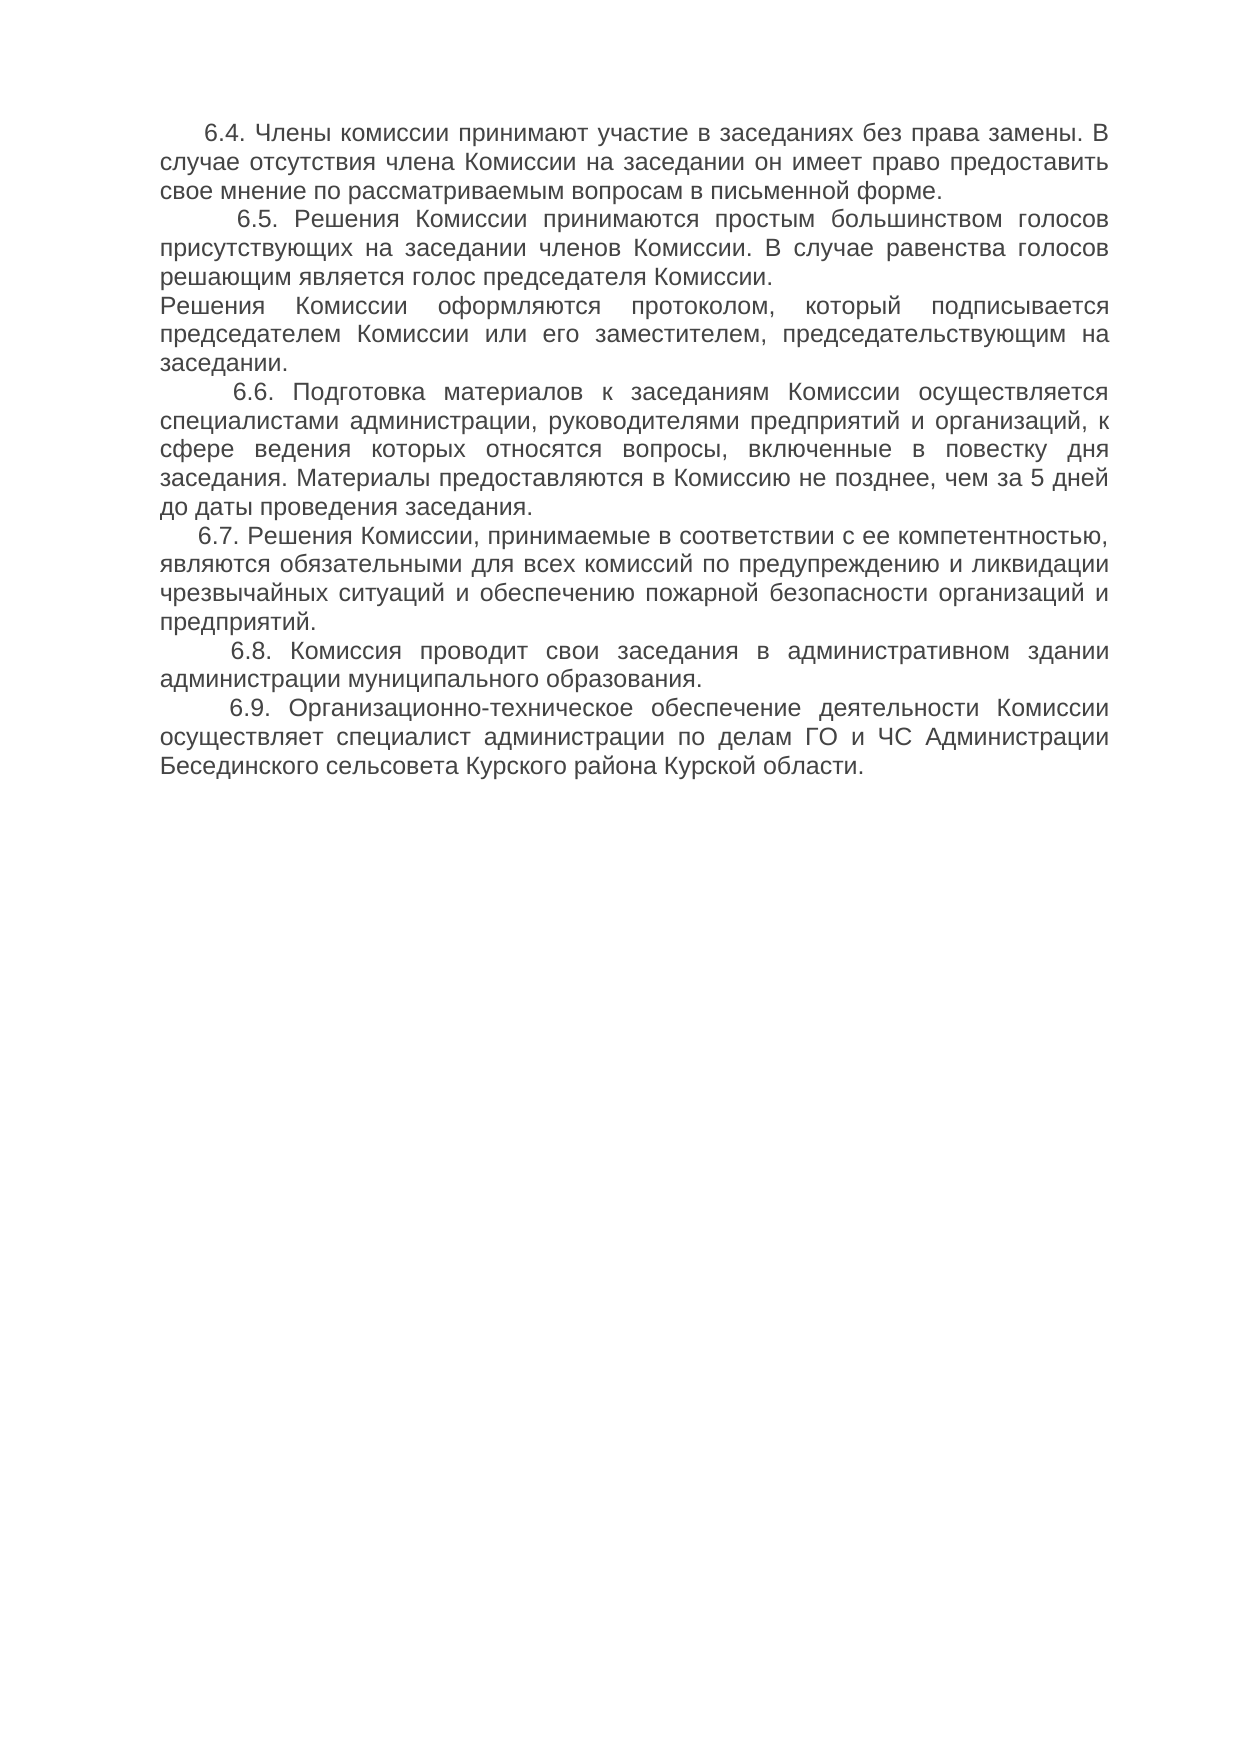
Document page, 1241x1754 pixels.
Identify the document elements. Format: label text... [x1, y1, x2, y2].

text 6.6. Подготовка материалов к заседаниям Комиссии осуществляется специалистами администрации, руководителями предприятий и организаций, к сфере ведения которых относятся вопросы, включенные в повестку дня заседания. Материалы предоставляются в Комиссию не позднее, чем за 5 дней до даты проведения заседания. [159, 377, 1110, 521]
text 6.5. Решения Комиссии принимаются простым большинством голосов присутствующих на заседании членов Комиссии. В случае равенства голосов решающим является голос председателя Комиссии. [159, 204, 1110, 291]
text 6.7. Решения Комиссии, принимаемые в соответствии с ее компетентностью, являются обязательными для всех комиссий по предупреждению и ликвидации чрезвычайных ситуаций и обеспечению пожарной безопасности организаций и предприятий. [159, 521, 1110, 636]
text 6.8. Комиссия проводит свои заседания в административном здании администрации муниципального образования. [159, 636, 1110, 693]
text 6.9. Организационно-техническое обеспечение деятельности Комиссии осуществляет специалист администрации по делам ГО и ЧС Администрации Бесединского сельсовета Курского района Курской области. [159, 693, 1110, 779]
text 6.4. Члены комиссии принимают участие в заседаниях без права замены. В случае отсутствия члена Комиссии на заседании он имеет право предоставить свое мнение по рассматриваемым вопросам в письменной форме. [159, 118, 1110, 204]
text Решения Комиссии оформляются протоколом, который подписывается председателем Комиссии или его заместителем, председательствующим на заседании. [159, 291, 1110, 377]
